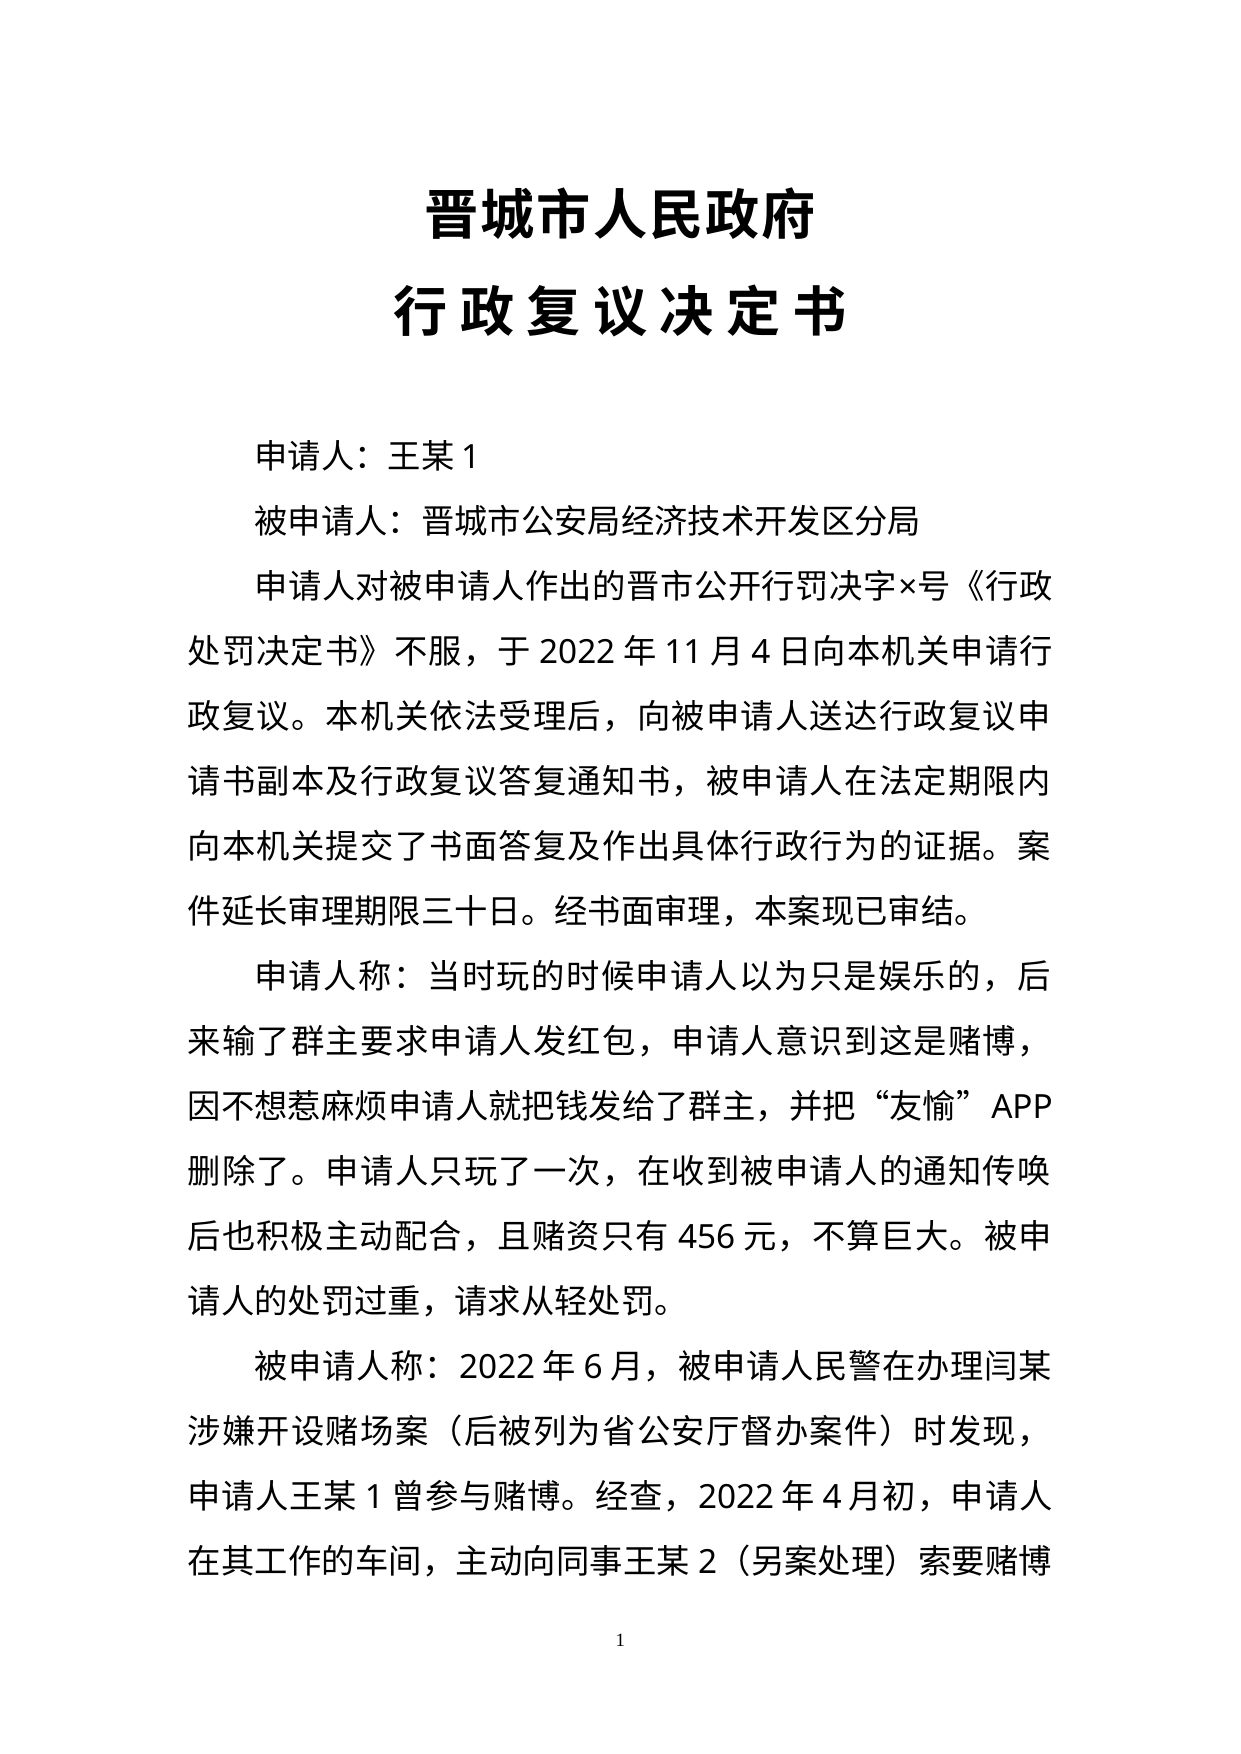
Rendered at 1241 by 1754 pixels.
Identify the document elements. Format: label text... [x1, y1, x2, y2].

text 行 政 复 议 决 定 书 [187, 259, 1053, 357]
text 被申请人：晋城市公安局经济技术开发区分局 [187, 487, 1053, 552]
text 申请人称：当时玩的时候申请人以为只是娱乐的，后来输了群主要求申请人发红包，申请人意识到这是赌博，因不想惹麻烦申请人就把钱发给了群主，并把“友愉”APP删除了。申请人只玩了一次，在收到被申请人的通知传唤后也积极主动配合，且赌资只有456元，不算巨大。被申请人的处罚过重，请求从轻处罚。 [187, 942, 1053, 1332]
text 晋城市人民政府 [187, 162, 1053, 259]
text 申请人对被申请人作出的晋市公开行罚决字×号《行政处罚决定书》不服，于2022年11月4日向本机关申请行政复议。本机关依法受理后，向被申请人送达行政复议申请书副本及行政复议答复通知书，被申请人在法定期限内向本机关提交了书面答复及作出具体行政行为的证据。案件延长审理期限三十日。经书面审理，本案现已审结。 [187, 552, 1053, 942]
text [187, 1332, 1053, 1592]
text 申请人：王某1 [187, 422, 1053, 487]
